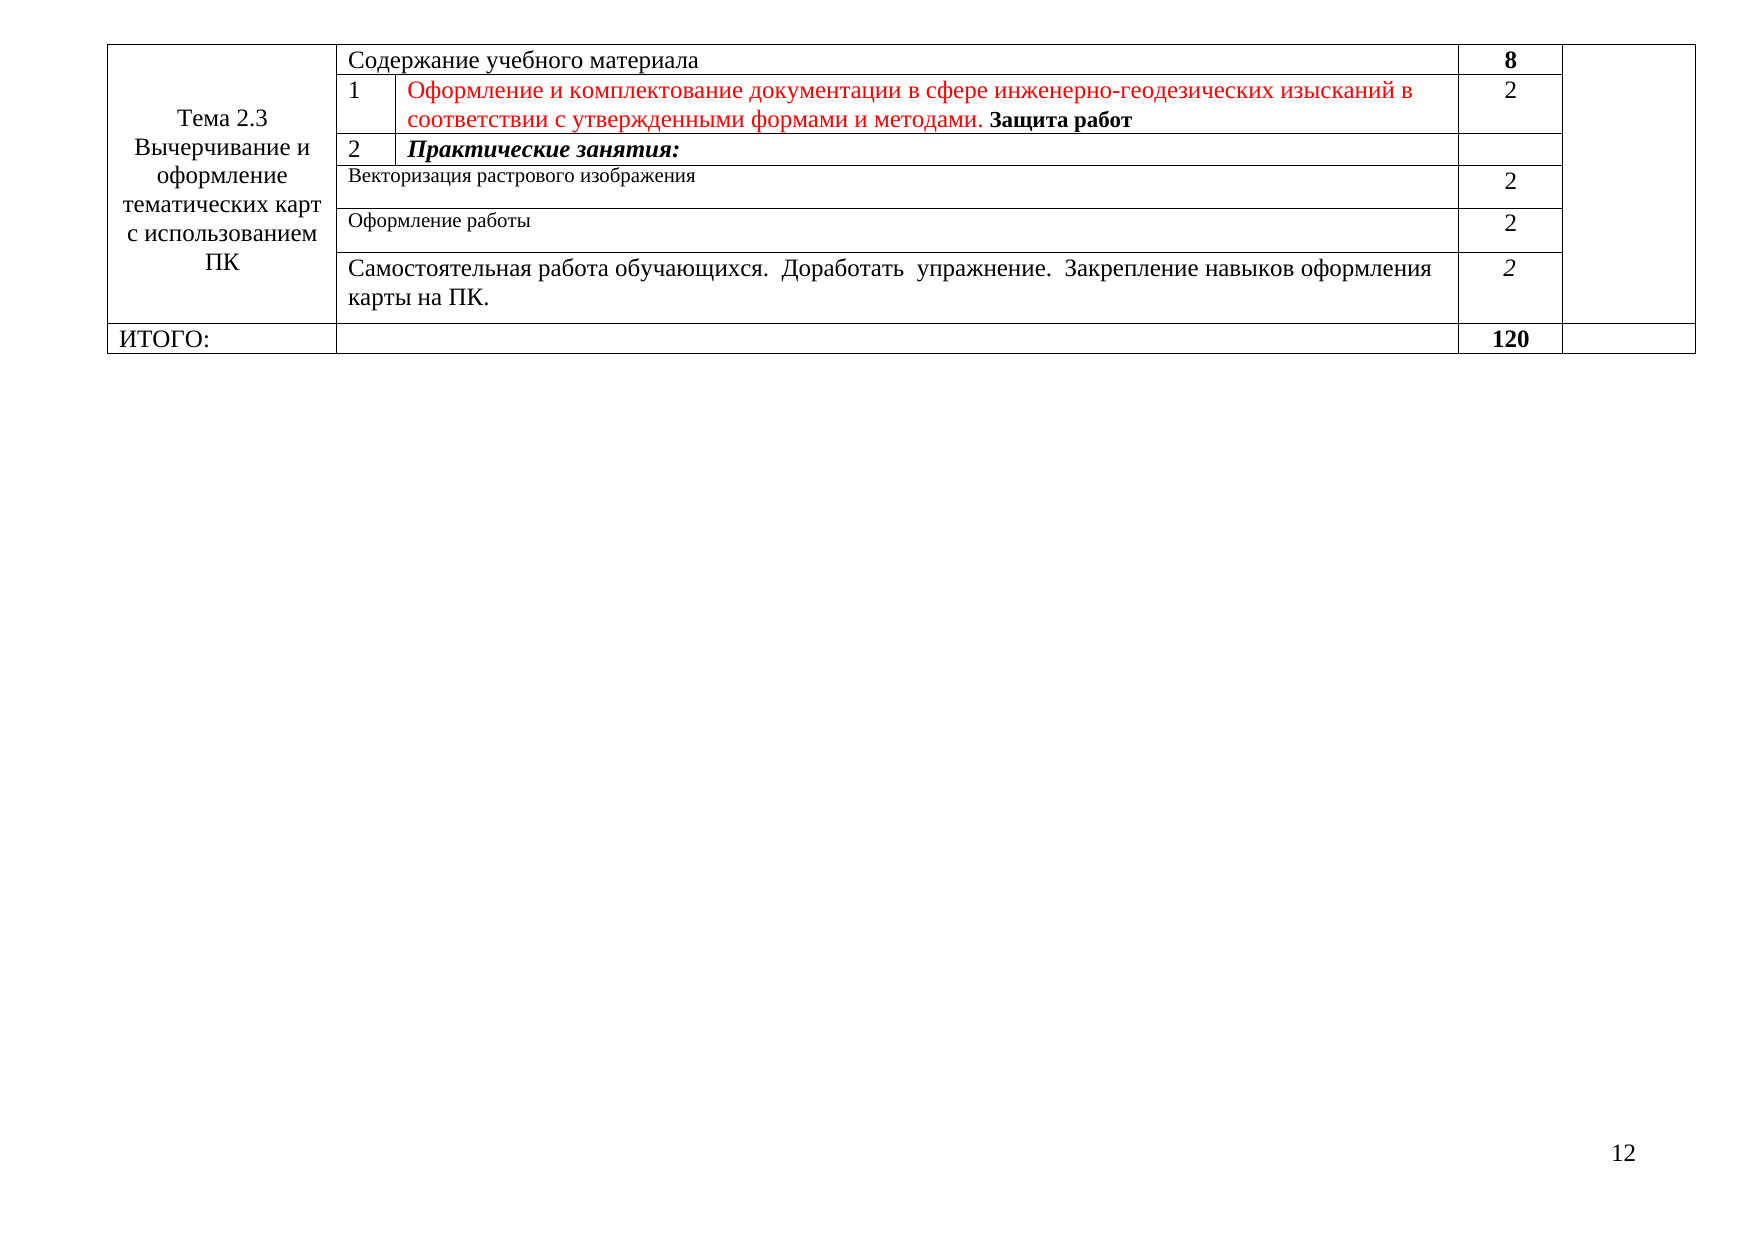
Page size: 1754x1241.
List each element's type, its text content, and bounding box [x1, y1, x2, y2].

table_cell 2 [1459, 253, 1562, 323]
table_cell [1459, 134, 1562, 165]
table_cell 2 [337, 134, 395, 165]
table_cell ИТОГО: [108, 324, 336, 353]
table_cell Тема 2.3 Вычерчивание и оформление тематических карт с использованием ПК [108, 45, 336, 323]
table_cell 2 [1459, 209, 1562, 252]
table_cell Векторизация растрового изображения [337, 166, 1458, 207]
table_cell [1563, 324, 1695, 353]
table_cell 120 [1459, 324, 1562, 353]
table_cell Оформление и комплектование документации в сфере инженерно-геодезических изысканий в соответствии с утвержденными формами и методами. Защита работ [396, 75, 1458, 133]
table_cell 1 [337, 75, 395, 133]
table_cell Содержание учебного материала [337, 45, 1458, 74]
table_cell Практические занятия: [396, 134, 1458, 165]
table_cell [337, 324, 1458, 353]
table_cell 8 [1459, 45, 1562, 74]
table_cell 2 [1459, 75, 1562, 133]
table_cell 2 [1459, 166, 1562, 207]
table_cell Самостоятельная работа обучающихся. Доработать упражнение. Закрепление навыков оформления карты на ПК. [337, 253, 1458, 323]
table_cell Оформление работы [337, 209, 1458, 252]
